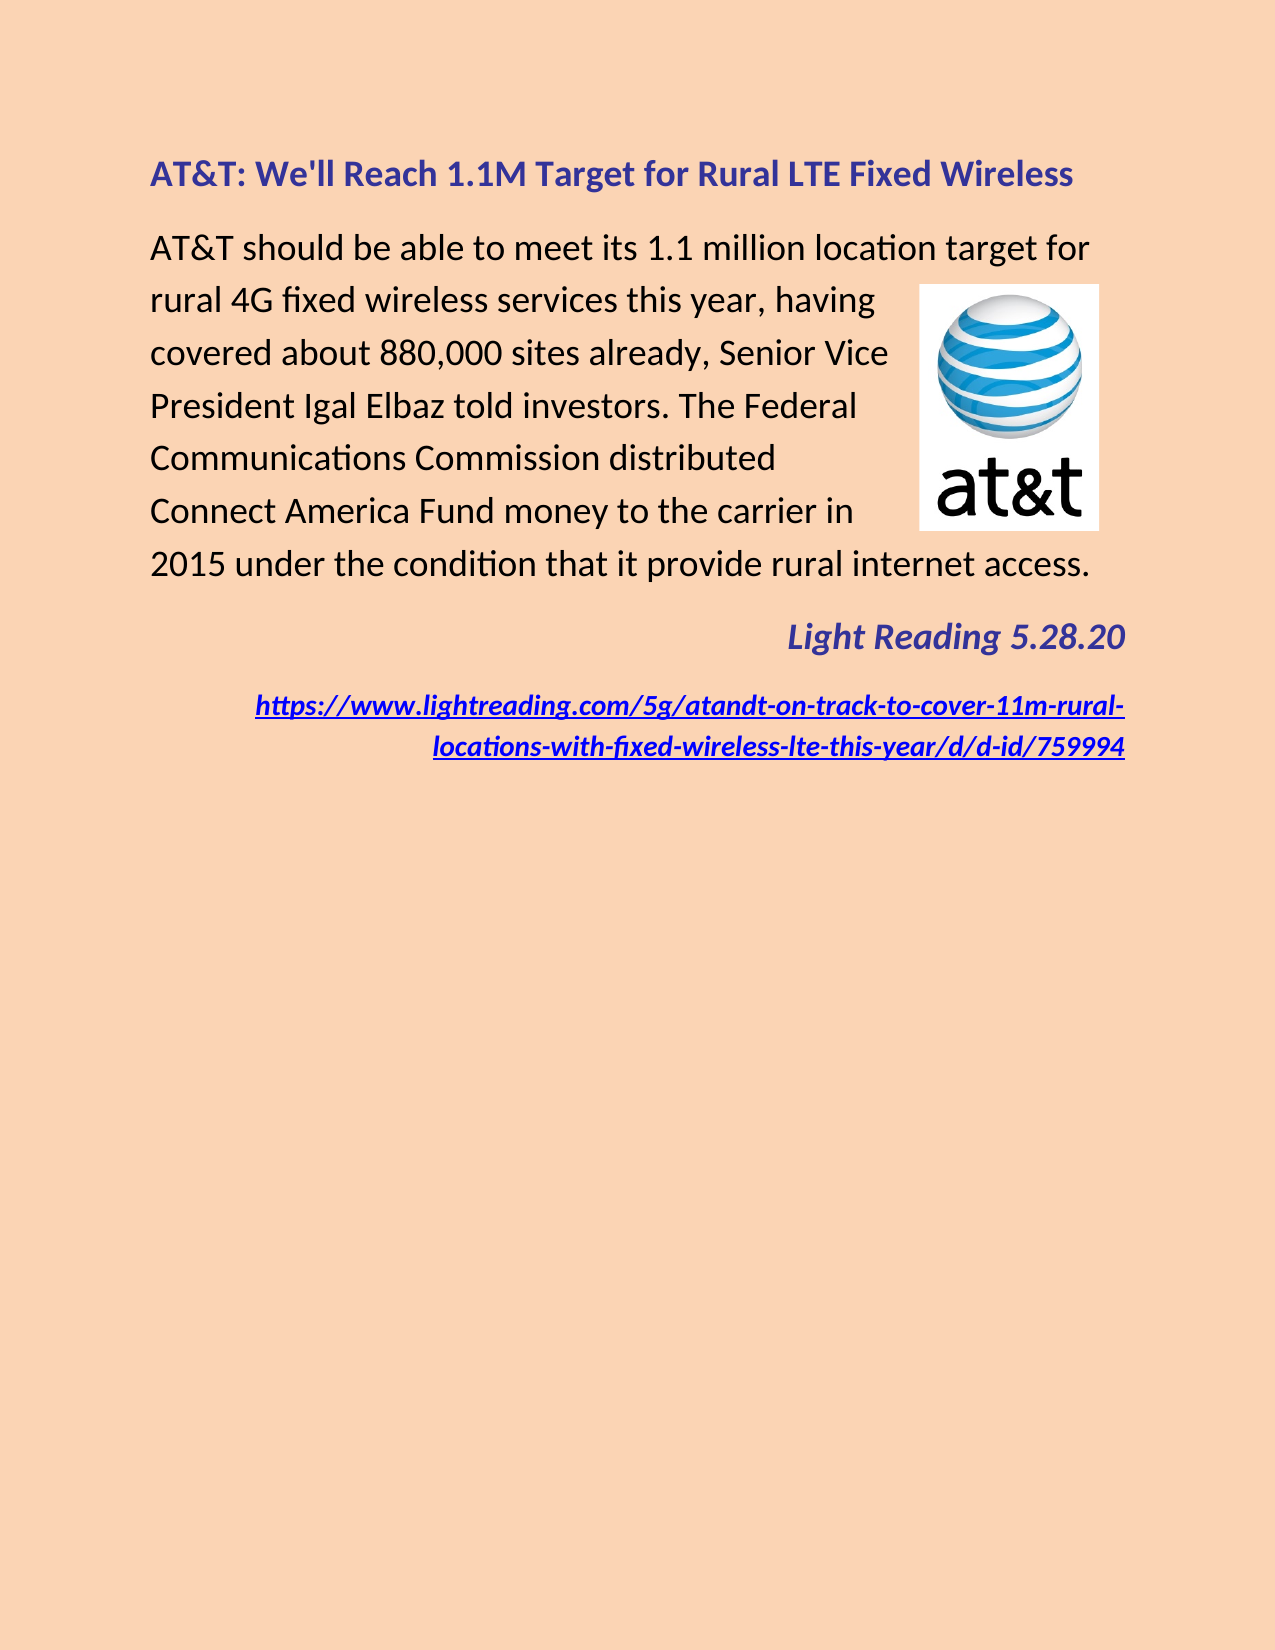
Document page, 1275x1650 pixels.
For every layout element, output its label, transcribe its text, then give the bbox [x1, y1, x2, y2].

text AT&T should be able to meet its 1.1 million location target for rural 4G fixed wireless services this year, having covered about 880,000 sites already, Senior Vice President Igal Elbaz told investors. The Federal Communications Commission distributed Connect America Fund money to the carrier in 2015 under the condition that it provide rural internet access. [150, 223, 1125, 586]
picture [917, 284, 1099, 528]
text Light Reading 5.28.20 [150, 613, 1125, 659]
text https://www.lightreading.com/5g/atandt-on-track-to-cover-11m-rural-locations-with-fixed-wireless-lte-this-year/d/d-id/759994 [150, 687, 1125, 763]
text AT&T: We'll Reach 1.1M Target for Rural LTE Fixed Wireless [150, 150, 1125, 196]
